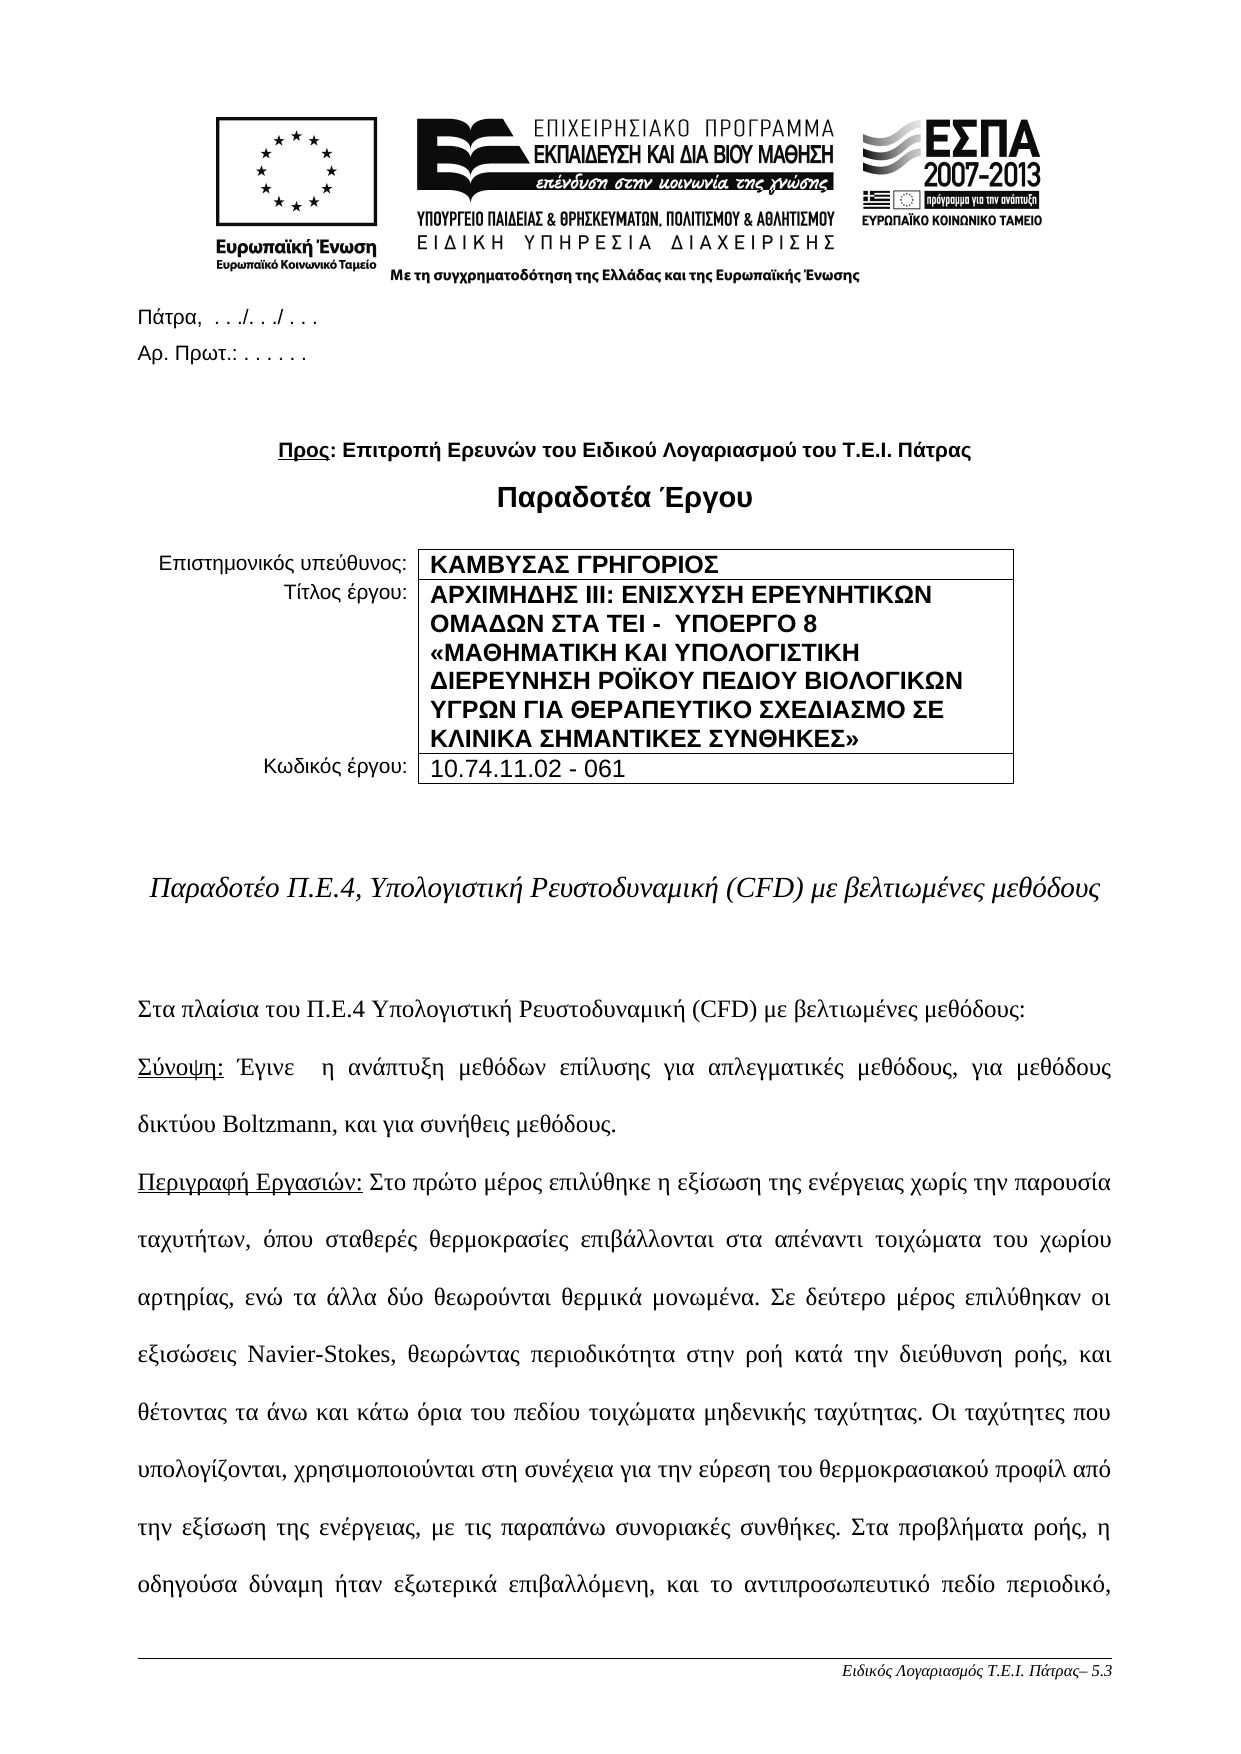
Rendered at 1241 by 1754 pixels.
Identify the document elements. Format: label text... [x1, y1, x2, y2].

subtitle Προς: Επιτροπή Ερευνών του Ειδικού Λογαριασμού του Τ.Ε.Ι. Πάτρας [137, 438, 1112, 462]
table_cell ΑΡΧΙΜΗΔΗΣ ΙΙΙ: ΕΝΙΣΧΥΣΗ ΕΡΕΥΝΗΤΙΚΩΝ ΟΜΑΔΩΝ ΣΤΑ ΤΕΙ - ΥΠΟΕΡΓΟ 8 «ΜΑΘΗΜΑΤΙΚΗ ΚΑΙ ΥΠΟΛΟΓΙΣΤΙΚΗ ΔΙΕΡΕΥΝΗΣΗ ΡΟΪΚΟΥ ΠΕΔΙΟΥ ΒΙΟΛΟΓΙΚΩΝ ΥΓΡΩΝ ΓΙΑ ΘΕΡΑΠΕΥΤΙΚΟ ΣΧΕΔΙΑΣΜΟ ΣΕ ΚΛΙΝΙΚΑ ΣΗΜΑΝΤΙΚΕΣ ΣΥΝΘΗΚΕΣ» [419, 580, 1013, 753]
text Πάτρα, . . ./. . ./ . . . [137, 305, 1112, 329]
text Παραδοτέα Έργου [137, 480, 1112, 513]
picture [182, 93, 1069, 305]
table_header ΚΑΜΒΥΣΑΣ ΓΡΗΓΟΡΙΟΣ [419, 550, 1013, 579]
table_header Επιστημονικός υπεύθυνος: [126, 549, 418, 579]
text Παραδοτέο Π.Ε.4, Υπολογιστική Ρευστοδυναμική (CFD) με βελτιωμένες μεθόδους [137, 870, 1112, 903]
text Σύνοψη: Έγινε η ανάπτυξη μεθόδων επίλυσης για απλεγματικές μεθόδους, για μεθόδους δικτύου Boltzmann, και για συνήθεις μεθόδους. [137, 1052, 1112, 1138]
text Στα πλαίσια του Π.Ε.4 Υπολογιστική Ρευστοδυναμική (CFD) με βελτιωμένες μεθόδους: [137, 994, 1112, 1023]
text Αρ. Πρωτ.: . . . . . . [137, 341, 1112, 365]
table_cell Κωδικός έργου: [126, 753, 418, 782]
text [137, 1167, 1112, 1598]
table_cell 10.74.11.02 - 061 [419, 754, 1013, 782]
table_cell Τίτλος έργου: [126, 579, 418, 753]
